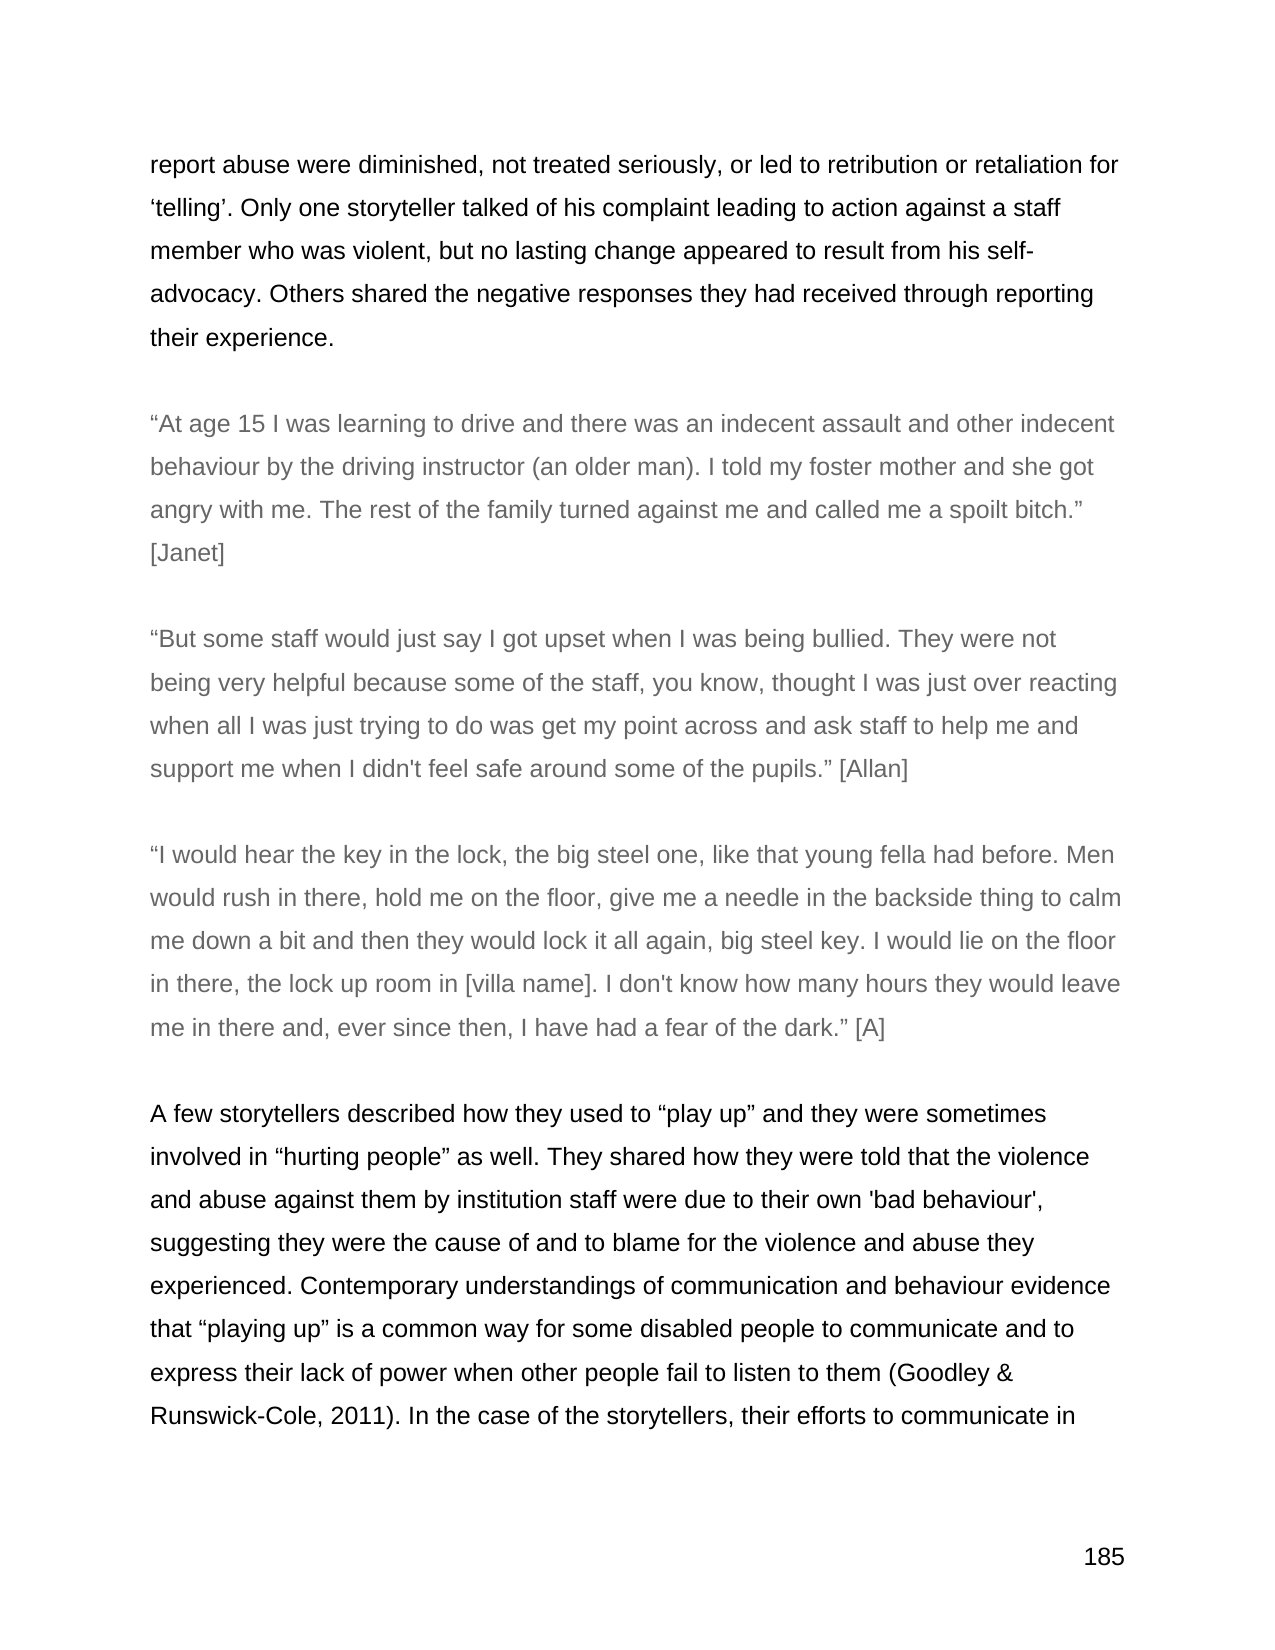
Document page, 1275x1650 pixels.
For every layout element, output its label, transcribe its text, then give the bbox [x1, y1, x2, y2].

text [150, 150, 1125, 351]
text “I would hear the key in the lock, the big steel one, like that young fella had before. Men would rush in there, hold me on the floor, give me a needle in the backside thing to calm me down a bit and then they would lock it all again, big steel key. I would lie on the floor in there, the lock up room in [villa name]. I don't know how many hours they would leave me in there and, ever since then, I have had a fear of the dark.” [A] [150, 840, 1125, 1041]
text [150, 1099, 1125, 1429]
text “At age 15 I was learning to drive and there was an indecent assault and other indecent behaviour by the driving instructor (an older man). I told my foster mother and she got angry with me. The rest of the family turned against me and called me a spoilt bitch.” [Janet] [150, 409, 1125, 567]
text “But some staff would just say I got upset when I was being bullied. They were not being very helpful because some of the staff, you know, thought I was just over reacting when all I was just trying to do was get my point across and ask staff to help me and support me when I didn't feel safe around some of the pupils.” [Allan] [150, 624, 1125, 782]
